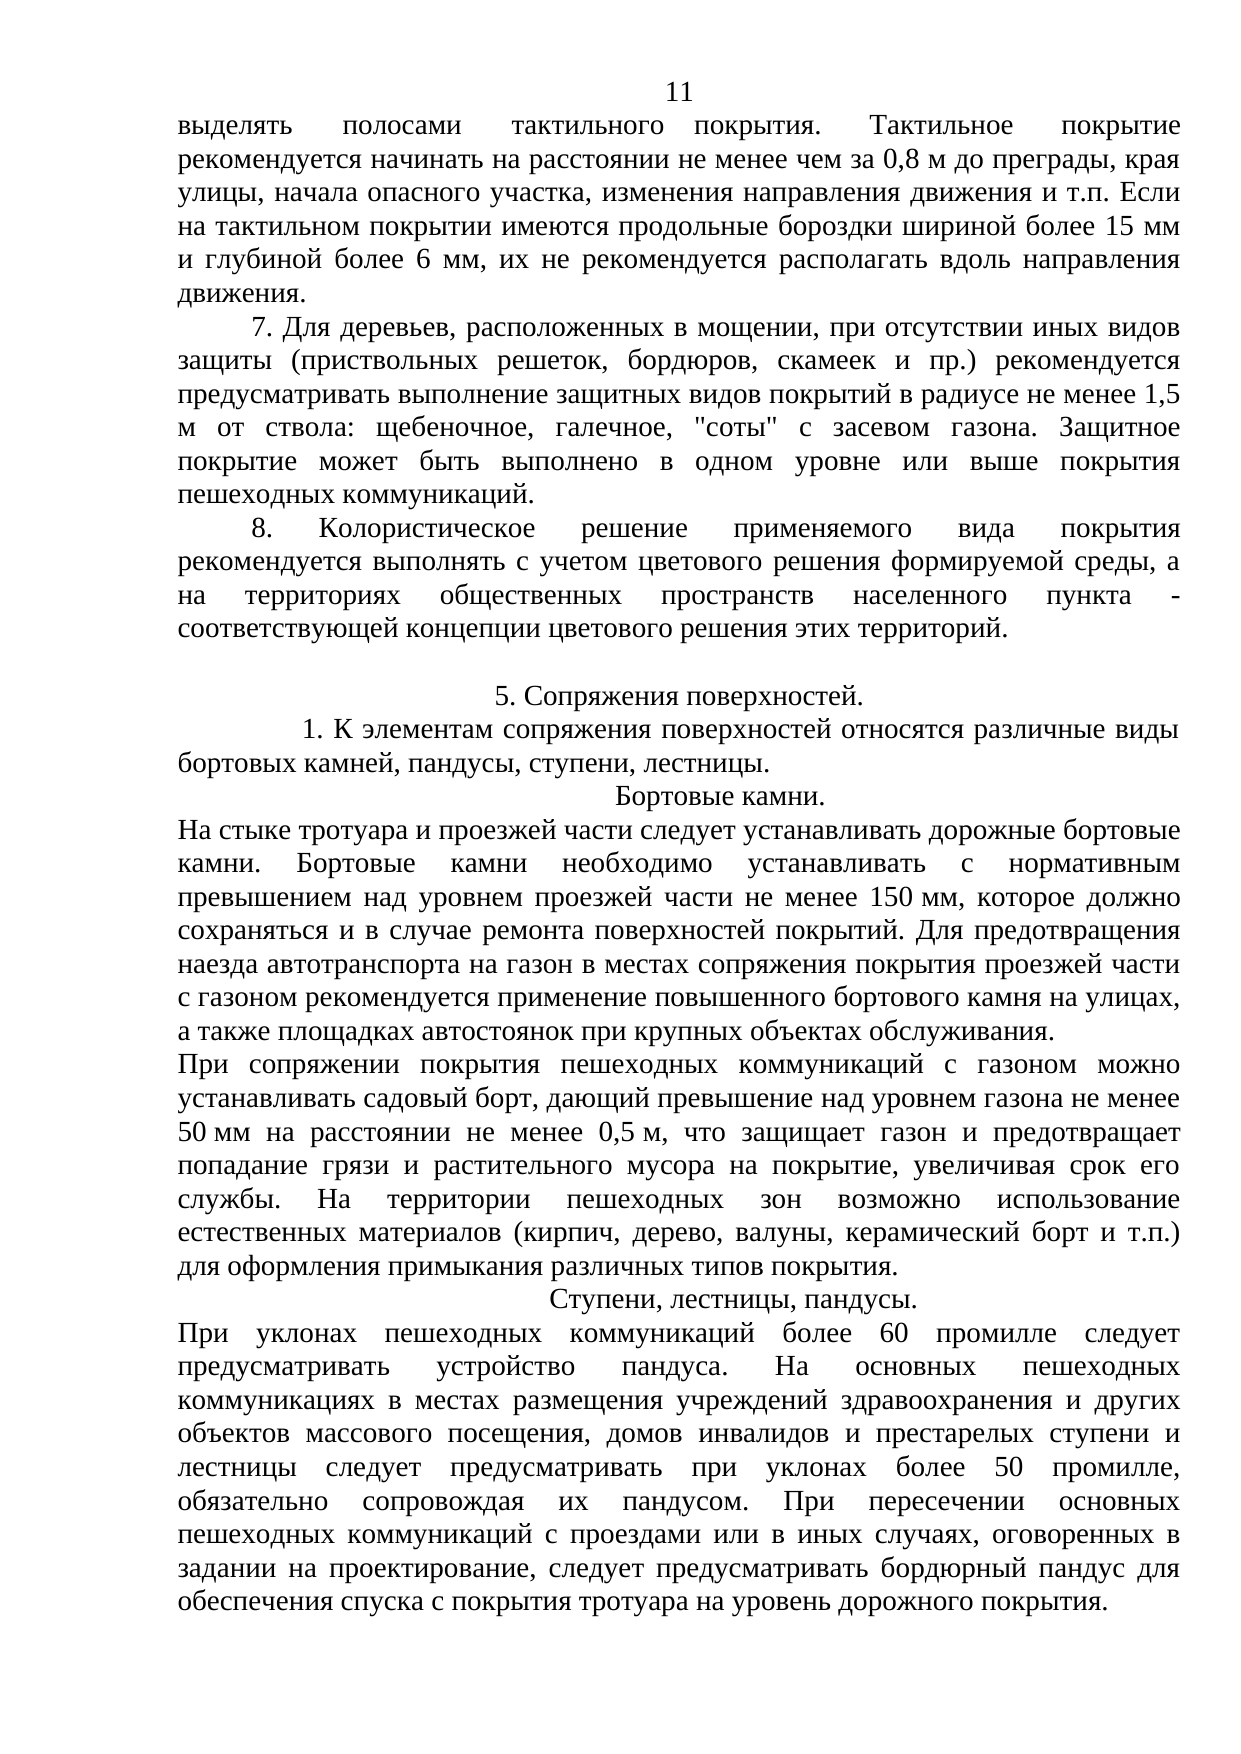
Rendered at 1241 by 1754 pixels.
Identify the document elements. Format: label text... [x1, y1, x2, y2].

text При сопряжении покрытия пешеходных коммуникаций с газоном можно устанавливать садовый борт, дающий превышение над уровнем газона не менее на расстоянии не менее 0,5 м, что защищает газон и предотвращает попадание грязи и растительного мусора на покрытие, увеличивая срок его службы. На территории пешеходных зон возможно использование естественных материалов (кирпич, дерево, валуны, керамический борт и т.п.) для оформления примыкания различных типов покрытия. [177, 1047, 1181, 1281]
text Бортовые камни. [177, 778, 1181, 812]
text При уклонах пешеходных коммуникаций более 60 промилле следует предусматривать устройство пандуса. На основных пешеходных коммуникациях в местах размещения учреждений здравоохранения и других объектов массового посещения, домов инвалидов и престарелых ступени и лестницы следует предусматривать при уклонах более 50 промилле, обязательно сопровождая их пандусом. При пересечении основных пешеходных коммуникаций с проездами или в иных случаях, оговоренных в задании на проектирование, следует предусматривать бордюрный пандус для обеспечения спуска с покрытия тротуара на уровень дорожного покрытия. [177, 1315, 1181, 1617]
text 5. Сопряжения поверхностей. [177, 678, 1181, 711]
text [177, 107, 1181, 309]
text Ступени, лестницы, пандусы. [177, 1281, 1181, 1315]
text 1. К элементам сопряжения поверхностей относятся различные виды бортовых камней, пандусы, ступени, лестницы. [177, 711, 1181, 778]
text 8. Колористическое решение применяемого вида покрытия рекомендуется выполнять с учетом цветового решения формируемой среды, а на территориях общественных пространств населенного пункта - соответствующей концепции цветового решения этих территорий. [177, 510, 1181, 644]
text 7. Для деревьев, расположенных в мощении, при отсутствии иных видов защиты (приствольных решеток, бордюров, скамеек и пр.) рекомендуется предусматривать выполнение защитных видов покрытий в радиусе не менее от ствола: щебеночное, галечное, "соты" с засевом газона. Защитное покрытие может быть выполнено в одном уровне или выше покрытия пешеходных коммуникаций. [177, 309, 1181, 510]
text На стыке тротуара и проезжей части следует устанавливать дорожные бортовые камни. Бортовые камни необходимо устанавливать с нормативным превышением над уровнем проезжей части не менее , которое должно сохраняться и в случае ремонта поверхностей покрытий. Для предотвращения наезда автотранспорта на газон в местах сопряжения покрытия проезжей части с газоном рекомендуется применение повышенного бортового камня на улицах, а также площадках автостоянок при крупных объектах обслуживания. [177, 812, 1181, 1047]
